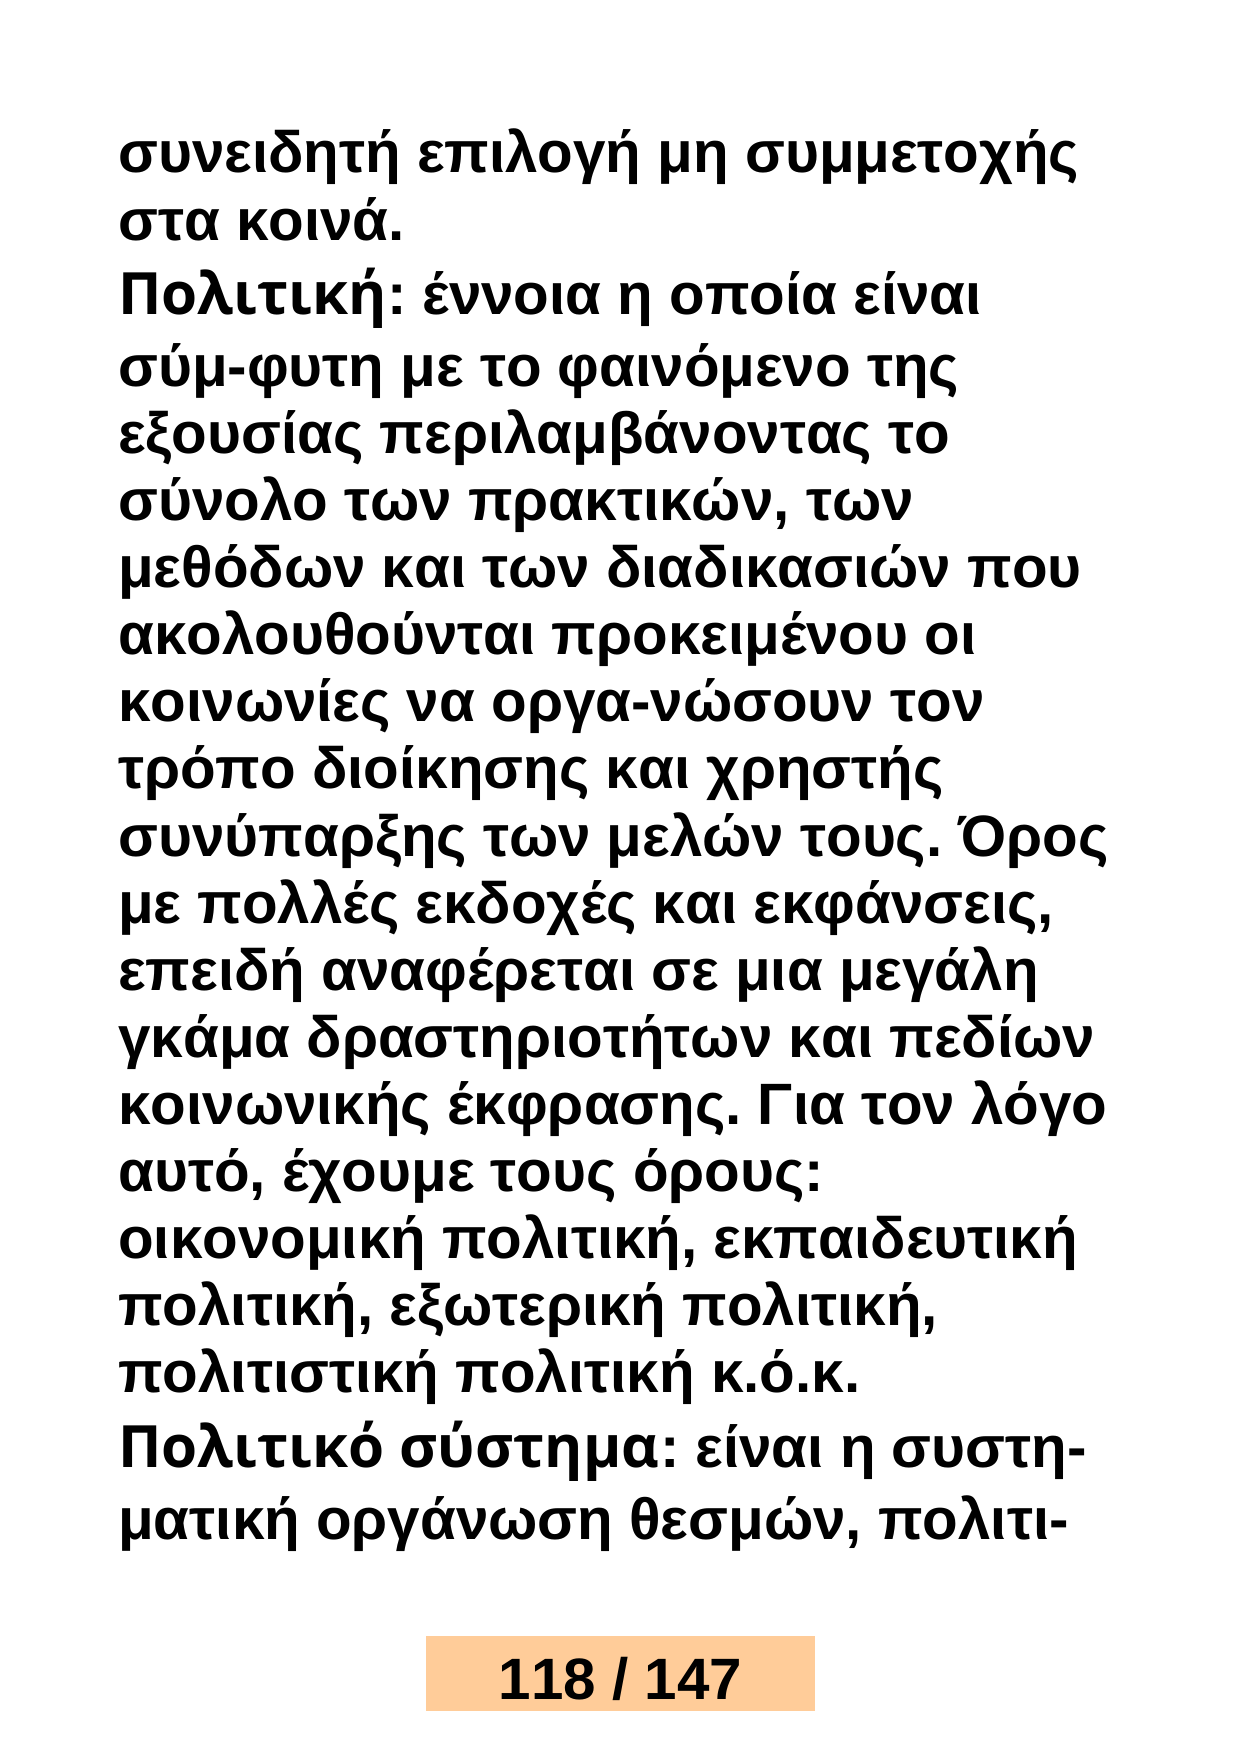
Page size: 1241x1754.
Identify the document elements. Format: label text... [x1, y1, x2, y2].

text συνειδητή επιλογή μη συμμετοχής στα κοινά. [118, 118, 1122, 252]
text Πολιτικό σύστημα: είναι η συστη-ματική οργάνωση θεσμών, πολιτι- [118, 1405, 1122, 1552]
text Πολιτική: έννοια η οποία είναι σύμ-φυτη με το φαινόμενο της εξουσίας περιλαμβάνοντας το σύνολο των πρακτικών, των μεθόδων και των διαδικασιών που ακολουθούνται προκειμένου οι κοινωνίες να οργα-νώσουν τον τρόπο διοίκησης και χρηστής συνύπαρξης των μελών τους. Όρος με πολλές εκδοχές και εκφάνσεις, επειδή αναφέρεται σε μια μεγάλη γκάμα δραστηριοτήτων και πεδίων κοινωνικής έκφρασης. Για τον λόγο αυτό, έχουμε τους όρους: οικονομική πολιτική, εκπαιδευτική πολιτική, εξωτερική πολιτική, πολιτιστική πολιτική κ.ό.κ. [118, 252, 1122, 1405]
